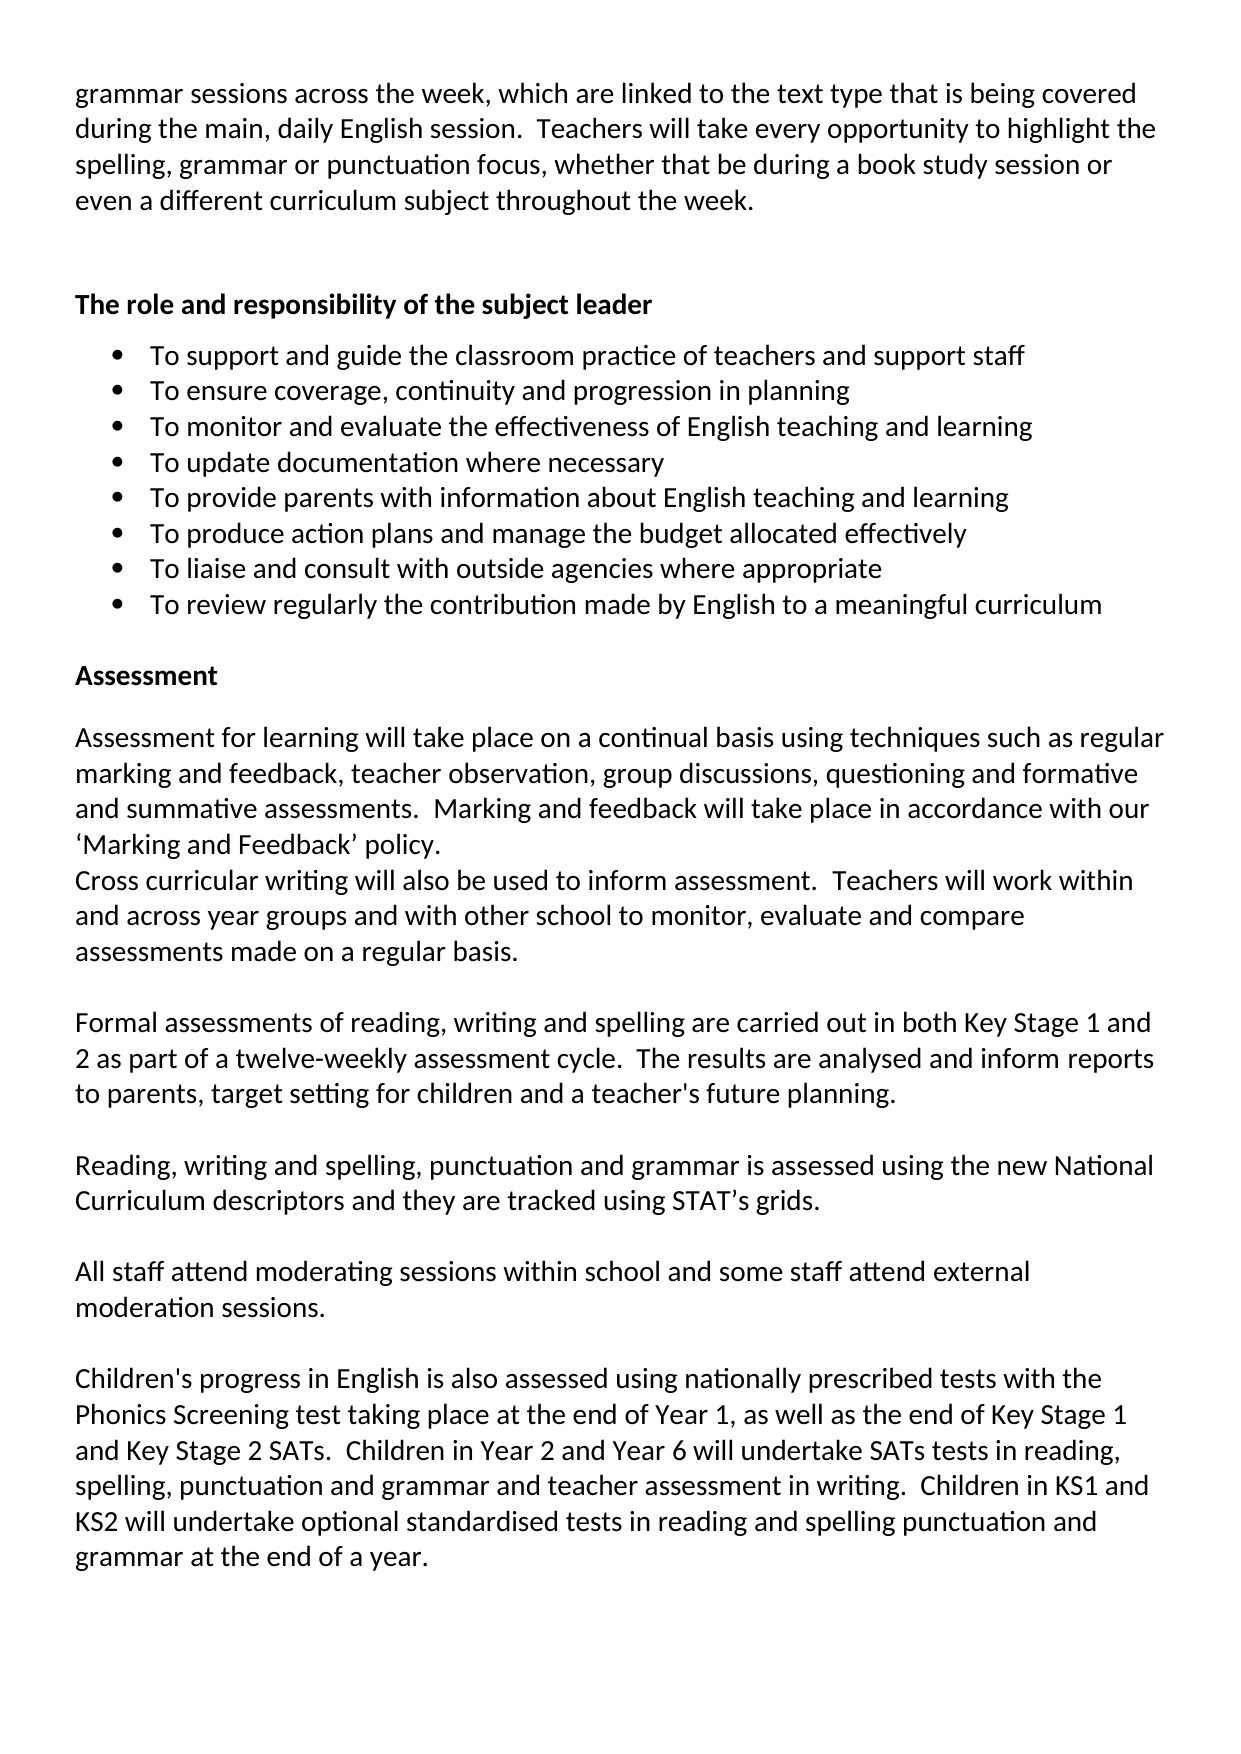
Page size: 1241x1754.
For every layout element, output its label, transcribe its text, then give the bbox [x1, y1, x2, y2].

list To support and guide the classroom practice of teachers and support staff [112, 337, 1165, 372]
text Children's progress in English is also assessed using nationally prescribed tests with the Phonics Screening test taking place at the end of Year 1, as well as the end of Key Stage 1 and Key Stage 2 SATs. Children in Year 2 and Year 6 will undertake SATs tests in reading, spelling, punctuation and grammar and teacher assessment in writing. Children in KS1 and KS2 will undertake optional standardised tests in reading and spelling punctuation and grammar at the end of a year. [75, 1360, 1165, 1574]
list To review regularly the contribution made by English to a meaningful curriculum [112, 586, 1165, 622]
list To provide parents with information about English teaching and learning [112, 479, 1165, 515]
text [75, 75, 1165, 217]
text Cross curricular writing will also be used to inform assessment. Teachers will work within and across year groups and with other school to monitor, evaluate and compare assessments made on a regular basis. [75, 862, 1165, 968]
text All staff attend moderating sessions within school and some staff attend external moderation sessions. [75, 1253, 1165, 1325]
text Formal assessments of reading, writing and spelling are carried out in both Key Stage 1 and 2 as part of a twelve-weekly assessment cycle. The results are analysed and inform reports to parents, target setting for children and a teacher's future planning. [898, 1004, 1165, 1111]
text The role and responsibility of the subject leader [75, 286, 1165, 321]
list To produce action plans and manage the budget allocated effectively [112, 515, 1165, 551]
list To liaise and consult with outside agencies where appropriate [112, 551, 1165, 586]
text Assessment for learning will take place on a continual basis using techniques such as regular marking and feedback, teacher observation, group discussions, questioning and formative and summative assessments. Marking and feedback will take place in accordance with our ‘Marking and Feedback’ policy. [75, 719, 1165, 862]
list To ensure coverage, continuity and progression in planning [112, 372, 1165, 408]
text Reading, writing and spelling, punctuation and grammar is assessed using the new National Curriculum descriptors and they are tracked using STAT’s grids. [75, 1147, 1165, 1218]
list To monitor and evaluate the effectiveness of English teaching and learning [112, 408, 1165, 444]
text Assessment [75, 657, 1165, 693]
list To update documentation where necessary [112, 444, 1165, 479]
